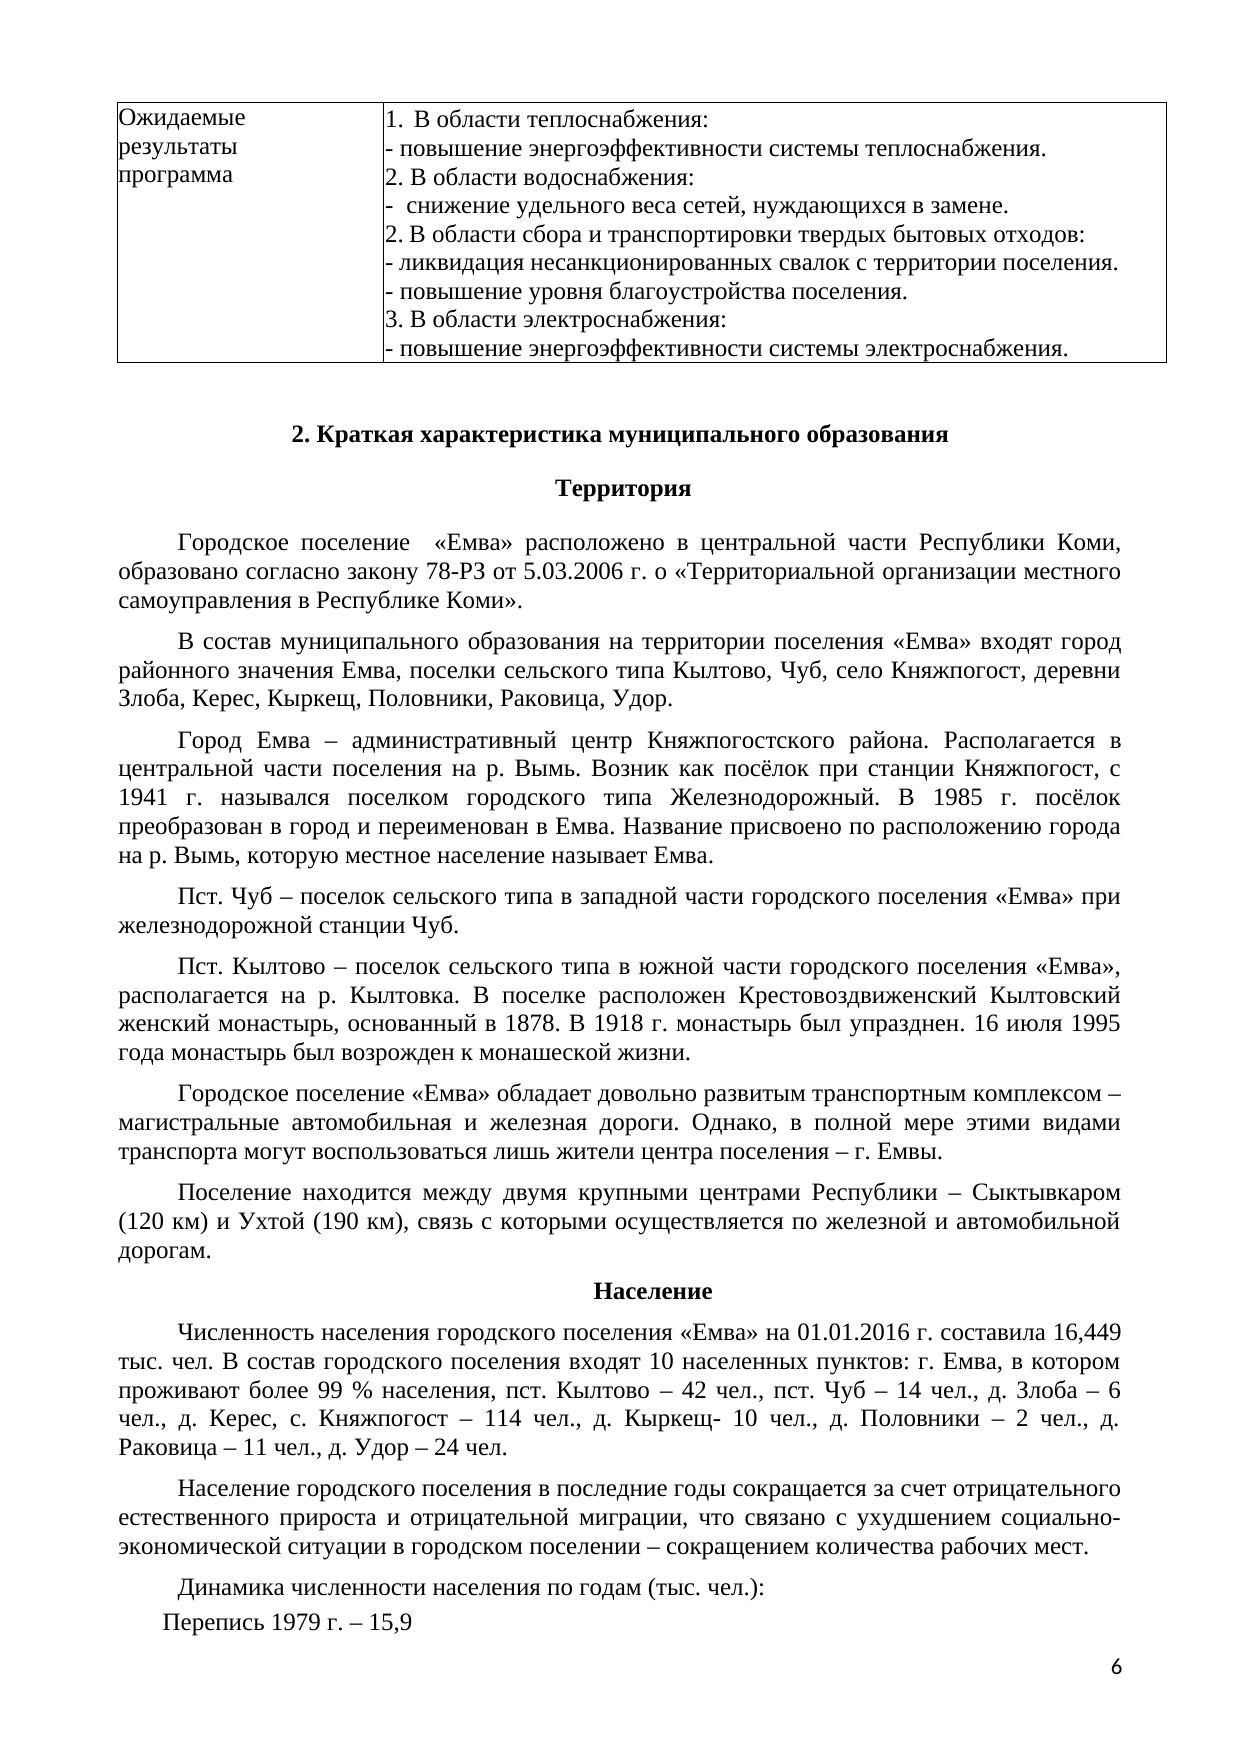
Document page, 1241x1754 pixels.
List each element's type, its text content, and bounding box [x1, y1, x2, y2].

text Городское поселение «Емва» обладает довольно развитым транспортным комплексом – магистральные автомобильная и железная дороги. Однако, в полной мере этими видами транспорта могут воспользоваться лишь жители центра поселения – г. Емвы. [118, 1078, 1122, 1165]
text Территория [118, 473, 1122, 502]
table_cell Ожидаемые результаты программа [118, 103, 383, 362]
text Динамика численности населения по годам (тыс. чел.): [118, 1572, 1122, 1601]
text 2. Краткая характеристика муниципального образования [118, 419, 1122, 448]
text Численность населения городского поселения «Емва» на 01.01.2016 г. составила 16,449 тыс. чел. В состав городского поселения входят 10 населенных пунктов: г. Емва, в котором проживают более 99 % населения, пст. Кылтово – 42 чел., пст. Чуб – 14 чел., д. Злоба – 6 чел., д. Керес, с. Княжпогост – 114 чел., д. Кыркещ- 10 чел., д. Половники – 2 чел., д. Раковица – 11 чел., д. Удор – 24 чел. [118, 1317, 1122, 1461]
text Город Емва – административный центр Княжпогостского района. Располагается в центральной части поселения на р. Вымь. Возник как посёлок при станции Княжпогост, с . назывался поселком городского типа Железнодорожный. В . посёлок преобразован в город и переименован в Емва. Название присвоено по расположению города на р. Вымь, которую местное население называет Емва. [118, 725, 1122, 868]
text Городское поселение «Емва» расположено в центральной части Республики Коми, образовано согласно закону 78-РЗ от 5.03.2006 г. о «Территориальной организации местного самоуправления в Республике Коми». [118, 527, 1122, 613]
table_cell В области теплоснабжения: повышение энергоэффективности системы теплоснабжения. 2. В области водоснабжения: снижение удельного веса сетей, нуждающихся в замене. В области сбора и транспортировки твердых бытовых отходов: ликвидация несанкционированных свалок с территории поселения. повышение уровня благоустройства поселения. В области электроснабжения: повышение энергоэффективности системы электроснабжения. [384, 103, 1166, 362]
text Население [118, 1276, 1122, 1305]
text В состав муниципального образования на территории поселения «Емва» входят город районного значения Емва, поселки сельского типа Кылтово, Чуб, село Княжпогост, деревни Злоба, Керес, Кыркещ, Половники, Раковица, Удор. [118, 626, 1122, 712]
text Пст. Чуб – поселок сельского типа в западной части городского поселения «Емва» при железнодорожной станции Чуб. [118, 881, 1122, 938]
text Пст. Кылтово – поселок сельского типа в южной части городского поселения «Емва», располагается на р. Кылтовка. В поселке расположен Крестовоздвиженский Кылтовский женский монастырь, основанный в 1878. В . монастырь был упразднен. 16 июля 1995 года монастырь был возрожден к монашеской жизни. [118, 951, 1122, 1066]
text Поселение находится между двумя крупными центрами Республики – Сыктывкаром () и Ухтой (), связь с которыми осуществляется по железной и автомобильной дорогам. [118, 1177, 1122, 1263]
text Население городского поселения в последние годы сокращается за счет отрицательного естественного прироста и отрицательной миграции, что связано с ухудшением социально-экономической ситуации в городском поселении – сокращением количества рабочих мест. [118, 1473, 1122, 1560]
text Перепись . – 15,9 [162, 1607, 1122, 1636]
